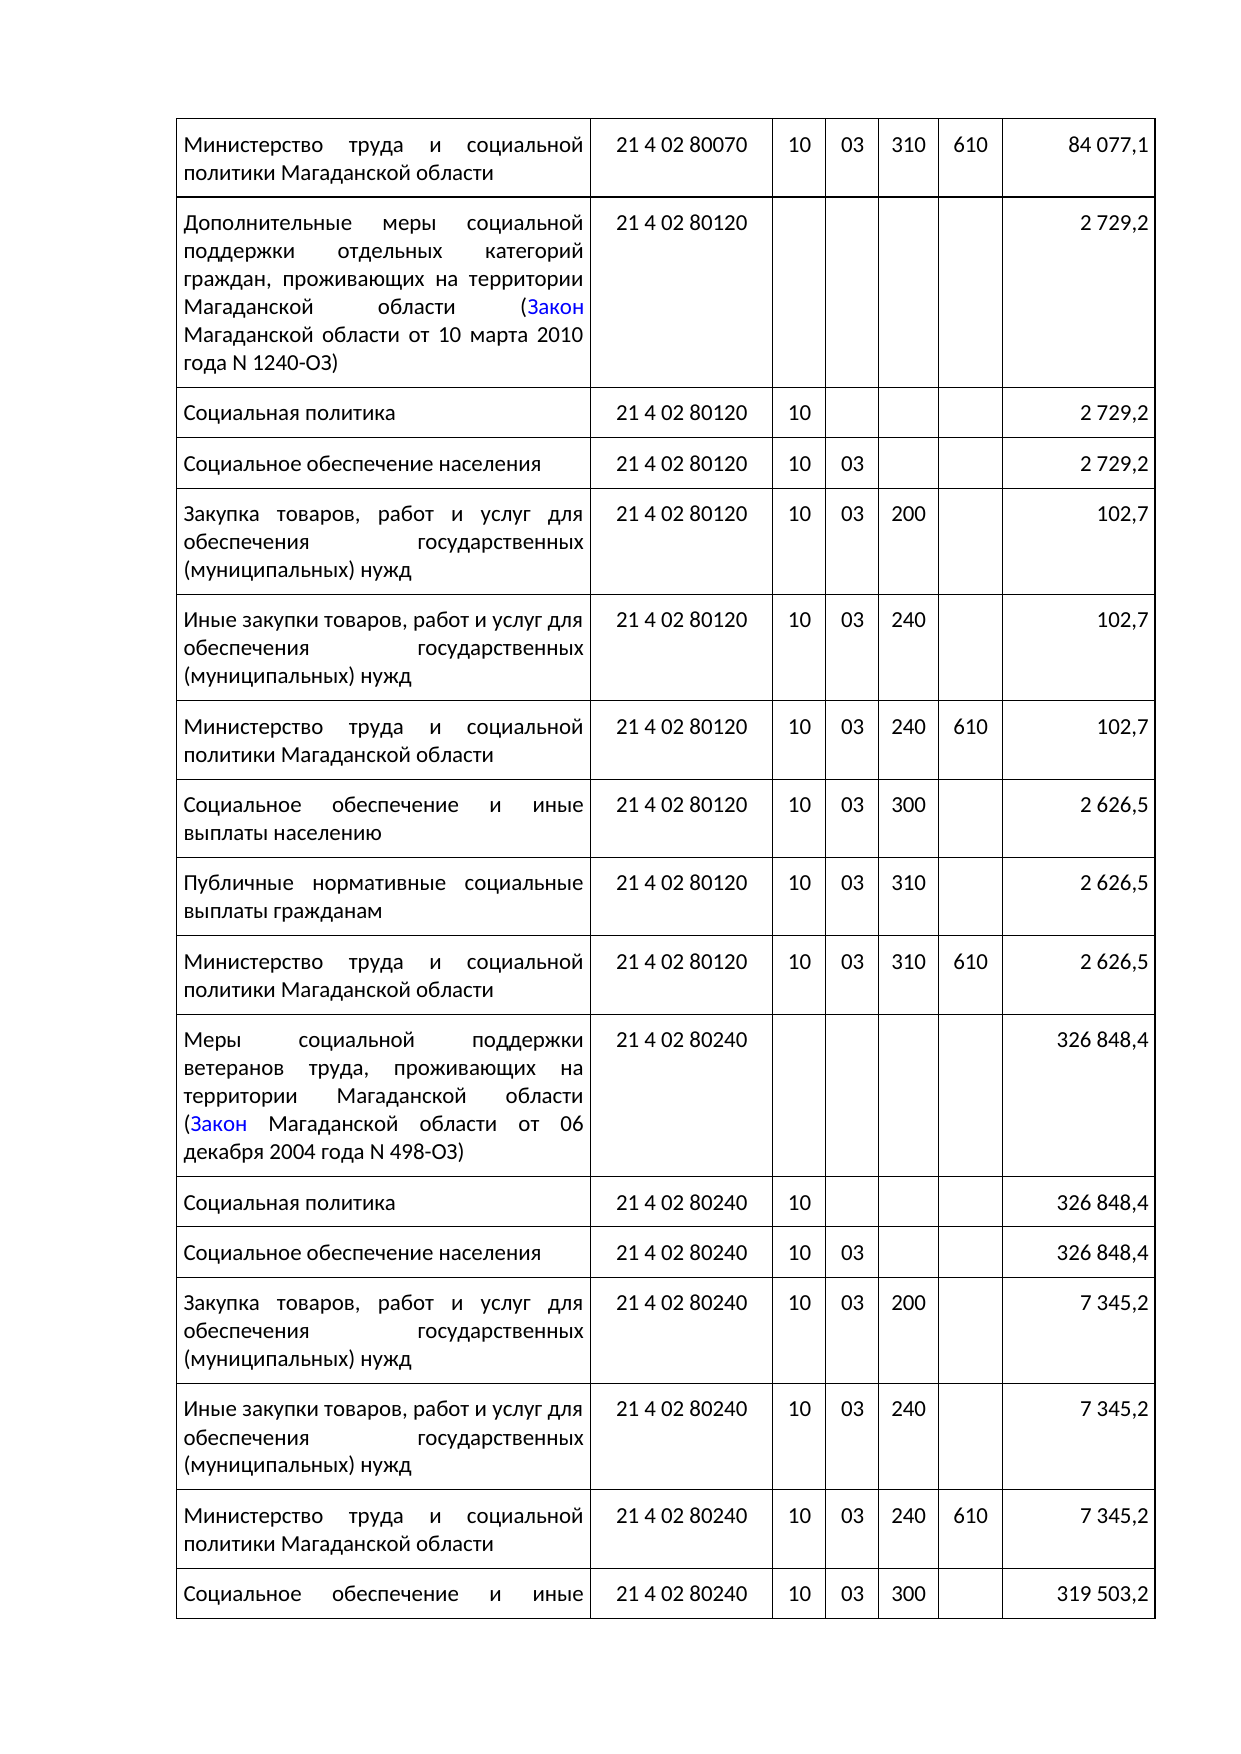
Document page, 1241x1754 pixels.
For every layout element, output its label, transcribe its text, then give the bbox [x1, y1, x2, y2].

table_cell 21 4 02 80120 [591, 858, 772, 935]
table_cell [879, 438, 938, 487]
table_cell 7 345,2 [1003, 1490, 1154, 1568]
table_cell 21 4 02 80240 [591, 1177, 772, 1226]
table_cell 10 [773, 388, 825, 437]
table_cell [939, 1278, 1002, 1383]
table_cell [939, 1569, 1002, 1618]
table_cell 240 [879, 1384, 938, 1489]
table_cell 10 [773, 780, 825, 857]
table_cell [939, 388, 1002, 437]
table_cell 21 4 02 80120 [591, 701, 772, 778]
table_cell 326 848,4 [1003, 1177, 1154, 1226]
table_cell [939, 1015, 1002, 1176]
table_cell 03 [826, 595, 878, 700]
table_cell Публичные нормативные социальные выплаты гражданам [177, 858, 590, 935]
table_cell [939, 858, 1002, 935]
table_cell 03 [826, 489, 878, 594]
table_cell 310 [879, 858, 938, 935]
table_cell Министерство труда и социальной политики Магаданской области [177, 936, 590, 1013]
table_cell 21 4 02 80240 [591, 1227, 772, 1277]
table_cell 21 4 02 80120 [591, 936, 772, 1013]
table_cell [826, 388, 878, 437]
table_cell 240 [879, 701, 938, 778]
table_cell 326 848,4 [1003, 1015, 1154, 1176]
table_cell Социальное обеспечение населения [177, 438, 590, 487]
table_cell 7 345,2 [1003, 1384, 1154, 1489]
table_cell 2 729,2 [1003, 388, 1154, 437]
table_cell [826, 1177, 878, 1226]
table_cell Министерство труда и социальной политики Магаданской области [177, 119, 590, 196]
table_cell Министерство труда и социальной политики Магаданской области [177, 701, 590, 778]
table_cell 102,7 [1003, 701, 1154, 778]
table_cell 21 4 02 80120 [591, 388, 772, 437]
table_cell Министерство труда и социальной политики Магаданской области [177, 1490, 590, 1568]
table_cell 10 [773, 489, 825, 594]
table_cell 7 345,2 [1003, 1278, 1154, 1383]
table_cell [826, 1015, 878, 1176]
table_cell 03 [826, 1384, 878, 1489]
table_cell 240 [879, 595, 938, 700]
table_cell [939, 780, 1002, 857]
table_cell Социальное обеспечение населения [177, 1227, 590, 1277]
table_cell 21 4 02 80120 [591, 489, 772, 594]
table_cell 326 848,4 [1003, 1227, 1154, 1277]
table_cell Меры социальной поддержки ветеранов труда, проживающих на территории Магаданской области (Закон Магаданской области от 06 декабря 2004 года N 498-ОЗ) [177, 1015, 590, 1176]
table_cell [773, 1015, 825, 1176]
table_cell 03 [826, 1490, 878, 1568]
table_cell 03 [826, 119, 878, 196]
table_cell [879, 1227, 938, 1277]
table_cell 2 729,2 [1003, 438, 1154, 487]
table_cell 2 626,5 [1003, 936, 1154, 1013]
table_cell 10 [773, 1278, 825, 1383]
table_cell 03 [826, 936, 878, 1013]
table_cell 10 [773, 1177, 825, 1226]
table_cell [879, 1177, 938, 1226]
table_cell 2 626,5 [1003, 780, 1154, 857]
table_cell 03 [826, 1569, 878, 1618]
table_cell 10 [773, 936, 825, 1013]
table_cell Дополнительные меры социальной поддержки отдельных категорий граждан, проживающих на территории Магаданской области (Закон Магаданской области от 10 марта 2010 года N 1240-ОЗ) [177, 198, 590, 387]
table_cell 310 [879, 119, 938, 196]
table_cell [939, 198, 1002, 387]
table_cell 10 [773, 1569, 825, 1618]
table_cell 03 [826, 1227, 878, 1277]
table_cell 10 [773, 1227, 825, 1277]
table_cell 03 [826, 701, 878, 778]
table_cell 300 [879, 1569, 938, 1618]
table_cell 03 [826, 780, 878, 857]
table_cell 102,7 [1003, 595, 1154, 700]
table_cell 21 4 02 80120 [591, 780, 772, 857]
table_cell 102,7 [1003, 489, 1154, 594]
table_cell [879, 388, 938, 437]
table_cell 21 4 02 80070 [591, 119, 772, 196]
table_cell 240 [879, 1490, 938, 1568]
table_cell 300 [879, 780, 938, 857]
table_cell 10 [773, 1384, 825, 1489]
table_cell [939, 1227, 1002, 1277]
table_cell 84 077,1 [1003, 119, 1154, 196]
table_cell 10 [773, 595, 825, 700]
table_cell 200 [879, 489, 938, 594]
table_cell [879, 1015, 938, 1176]
table_cell Социальная политика [177, 1177, 590, 1226]
table_cell Иные закупки товаров, работ и услуг для обеспечения государственных (муниципальных) нужд [177, 595, 590, 700]
table_cell 610 [939, 701, 1002, 778]
table_cell 610 [939, 936, 1002, 1013]
table_cell 610 [939, 119, 1002, 196]
table_cell 21 4 02 80120 [591, 438, 772, 487]
table_cell Закупка товаров, работ и услуг для обеспечения государственных (муниципальных) нужд [177, 489, 590, 594]
table_cell 21 4 02 80240 [591, 1384, 772, 1489]
table_cell 21 4 02 80240 [591, 1015, 772, 1176]
table_cell 2 626,5 [1003, 858, 1154, 935]
table_cell 03 [826, 438, 878, 487]
table_cell 10 [773, 858, 825, 935]
table_cell [826, 198, 878, 387]
table_cell 610 [939, 1490, 1002, 1568]
table_cell 21 4 02 80120 [591, 595, 772, 700]
table_cell 21 4 02 80120 [591, 198, 772, 387]
table_cell 03 [826, 1278, 878, 1383]
table_cell [879, 198, 938, 387]
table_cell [177, 1569, 590, 1618]
table_cell [939, 1177, 1002, 1226]
table_cell Социальное обеспечение и иные выплаты населению [177, 780, 590, 857]
table_cell 21 4 02 80240 [591, 1278, 772, 1383]
table_cell 319 503,2 [1003, 1569, 1154, 1618]
table_cell 10 [773, 438, 825, 487]
table_cell [939, 1384, 1002, 1489]
table_cell Социальная политика [177, 388, 590, 437]
table_cell 10 [773, 701, 825, 778]
table_cell [939, 489, 1002, 594]
table_cell 200 [879, 1278, 938, 1383]
table_cell 2 729,2 [1003, 198, 1154, 387]
table_cell Иные закупки товаров, работ и услуг для обеспечения государственных (муниципальных) нужд [177, 1384, 590, 1489]
table_cell 21 4 02 80240 [591, 1490, 772, 1568]
table_cell [773, 198, 825, 387]
table_cell 310 [879, 936, 938, 1013]
table_cell Закупка товаров, работ и услуг для обеспечения государственных (муниципальных) нужд [177, 1278, 590, 1383]
table_cell 10 [773, 119, 825, 196]
table_cell [939, 438, 1002, 487]
table_cell [939, 595, 1002, 700]
table_cell 10 [773, 1490, 825, 1568]
table_cell 03 [826, 858, 878, 935]
table_cell 21 4 02 80240 [591, 1569, 772, 1618]
